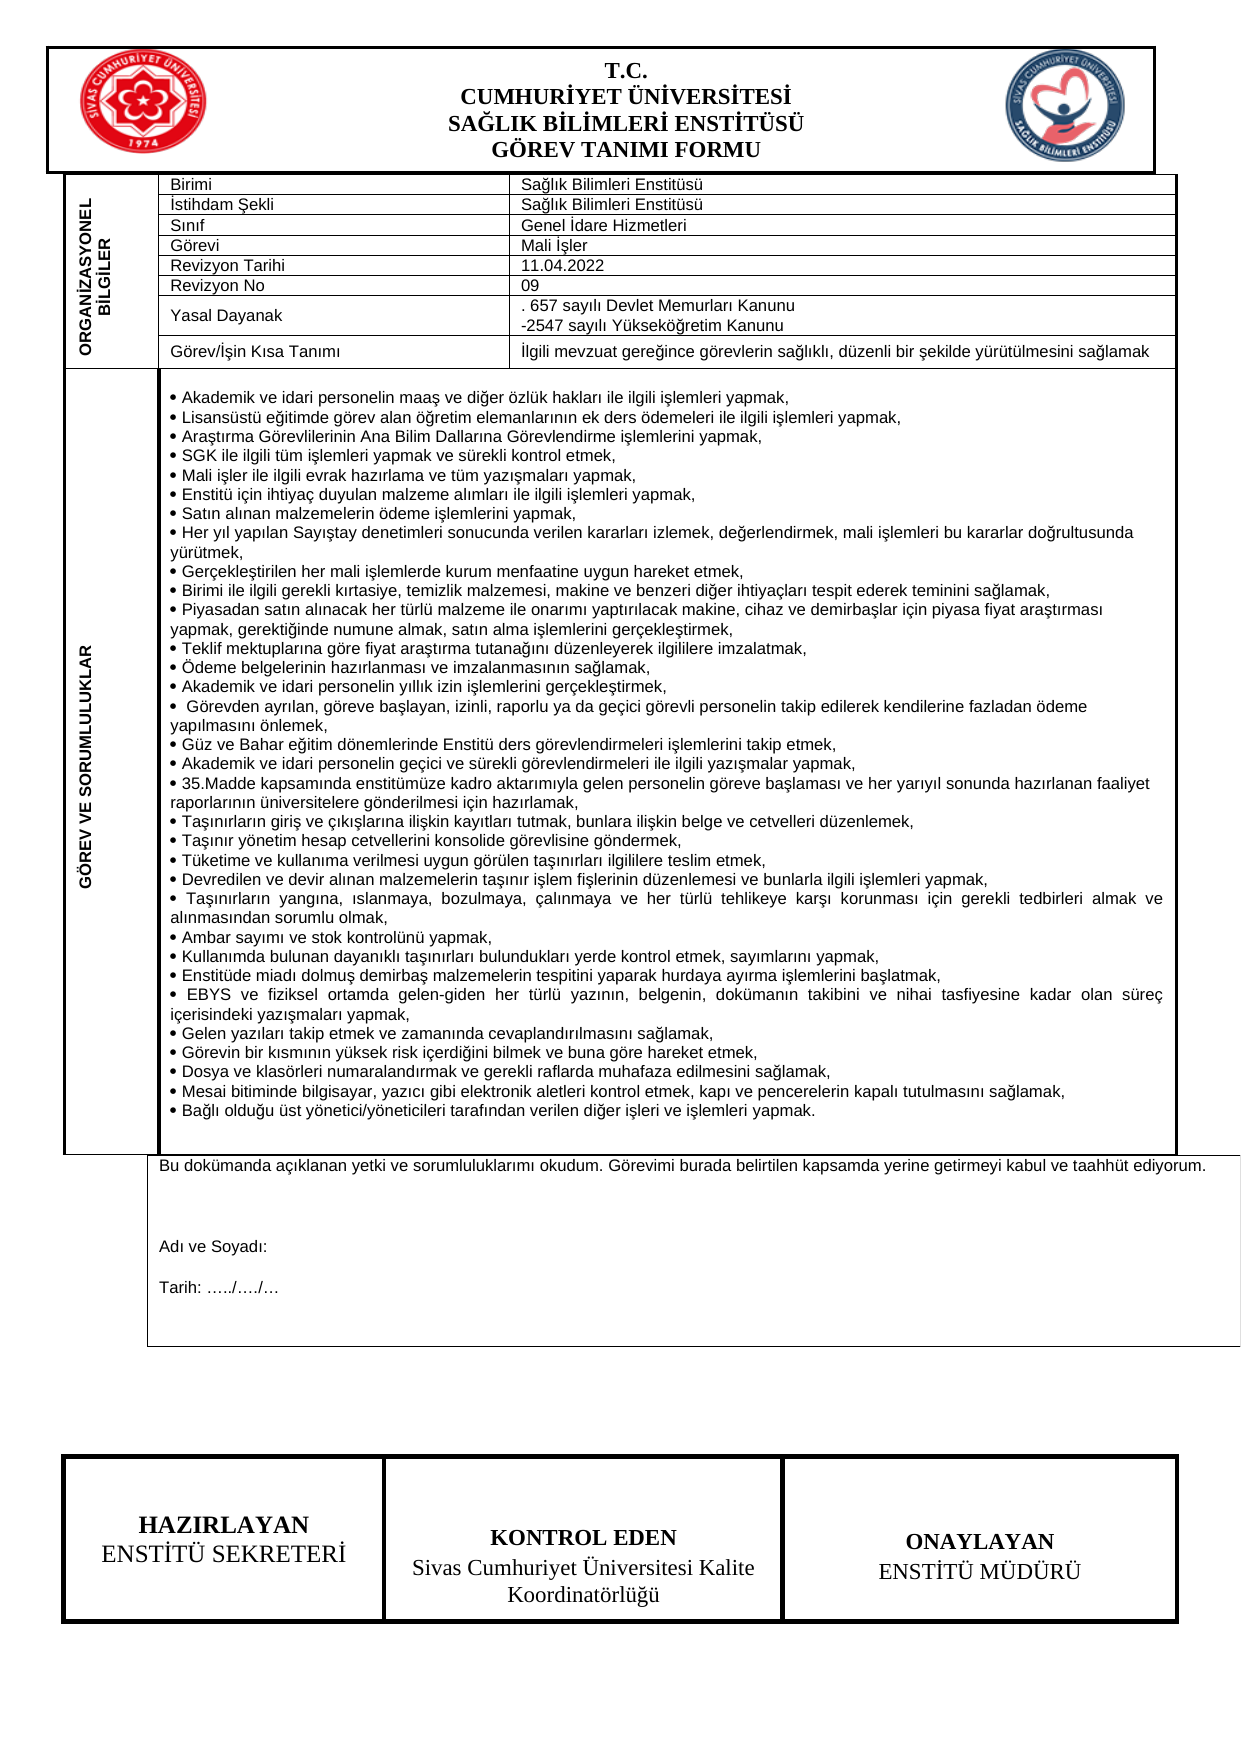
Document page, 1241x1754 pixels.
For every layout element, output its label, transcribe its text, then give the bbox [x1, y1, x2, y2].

table_header Sağlık Bilimleri Enstitüsü [510, 175, 1175, 194]
table_cell Genel İdare Hizmetleri [510, 215, 1175, 234]
table_cell 09 [510, 276, 1175, 295]
table_cell İstihdam Şekli [159, 195, 509, 214]
table_cell 11.04.2022 [510, 256, 1175, 275]
table_cell Mali İşler [510, 236, 1175, 255]
table_cell . 657 sayılı Devlet Memurları Kanunu -2547 sayılı Yükseköğretim Kanunu [510, 296, 1175, 334]
table_cell Revizyon No [159, 276, 509, 295]
table_header ORGANİZASYONEL BİLGİLER [66, 175, 158, 368]
table_cell Görevi [159, 236, 509, 255]
table_cell Sağlık Bilimleri Enstitüsü [510, 195, 1175, 214]
table_header Birimi [159, 175, 509, 194]
table_cell Akademik ve idari personelin maaş ve diğer özlük hakları ile ilgili işlemleri yapmak, Lisansüstü eğitimde görev alan öğretim elemanlarının ek ders ödemeleri ile ilgili işlemleri yapmak, Araştırma Görevlilerinin Ana Bilim Dallarına Görevlendirme işlemlerini yapmak, SGK ile ilgili tüm işlemleri yapmak ve sürekli kontrol etmek, Mali işler ile ilgili evrak hazırlama ve tüm yazışmaları yapmak, Enstitü için ihtiyaç duyulan malzeme alımları ile ilgili işlemleri yapmak, Satın alınan malzemelerin ödeme işlemlerini yapmak, Her yıl yapılan Sayıştay denetimleri sonucunda verilen kararları izlemek, değerlendirmek, mali işlemleri bu kararlar doğrultusunda yürütmek, Gerçekleştirilen her mali işlemlerde kurum menfaatine uygun hareket etmek, Birimi ile ilgili gerekli kırtasiye, temizlik malzemesi, makine ve benzeri diğer ihtiyaçları tespit ederek teminini sağlamak, Piyasadan satın alınacak her türlü malzeme ile onarımı yaptırılacak makine, cihaz ve demirbaşlar için piyasa fiyat araştırması yapmak, gerektiğinde numune almak, satın alma işlemlerini gerçekleştirmek, Teklif mektuplarına göre fiyat araştırma tutanağını düzenleyerek ilgililere imzalatmak, Ödeme belgelerinin hazırlanması ve imzalanmasının sağlamak, Akademik ve idari personelin yıllık izin işlemlerini gerçekleştirmek, Görevden ayrılan, göreve başlayan, izinli, raporlu ya da geçici görevli personelin takip edilerek kendilerine fazladan ödeme yapılmasını önlemek, Güz ve Bahar eğitim dönemlerinde Enstitü ders görevlendirmeleri işlemlerini takip etmek, Akademik ve idari personelin geçici ve sürekli görevlendirmeleri ile ilgili yazışmalar yapmak, 35.Madde kapsamında enstitümüze kadro aktarımıyla gelen personelin göreve başlaması ve her yarıyıl sonunda hazırlanan faaliyet raporlarının üniversitelere gönderilmesi için hazırlamak, Taşınırların giriş ve çıkışlarına ilişkin kayıtları tutmak, bunlara ilişkin belge ve cetvelleri düzenlemek, Taşınır yönetim hesap cetvellerini konsolide görevlisine göndermek, Tüketime ve kullanıma verilmesi uygun görülen taşınırları ilgililere teslim etmek, Devredilen ve devir alınan malzemelerin taşınır işlem fişlerinin düzenlemesi ve bunlarla ilgili işlemleri yapmak, Taşınırların yangına, ıslanmaya, bozulmaya, çalınmaya ve her türlü tehlikeye karşı korunması için gerekli tedbirleri almak ve alınmasından sorumlu olmak, Ambar sayımı ve stok kontrolünü yapmak, Kullanımda bulunan dayanıklı taşınırları bulundukları yerde kontrol etmek, sayımlarını yapmak, Enstitüde miadı dolmuş demirbaş malzemelerin tespitini yaparak hurdaya ayırma işlemlerini başlatmak, EBYS ve fiziksel ortamda gelen-giden her türlü yazının, belgenin, dokümanın takibini ve nihai tasfiyesine kadar olan süreç içerisindeki yazışmaları yapmak, Gelen yazıları takip etmek ve zamanında cevaplandırılmasını sağlamak, Görevin bir kısmının yüksek risk içerdiğini bilmek ve buna göre hareket etmek, Dosya ve klasörleri numaralandırmak ve gerekli raflarda muhafaza edilmesini sağlamak, Mesai bitiminde bilgisayar, yazıcı gibi elektronik aletleri kontrol etmek, kapı ve pencerelerin kapalı tutulmasını sağlamak, Bağlı olduğu üst yönetici/yöneticileri tarafından verilen diğer işleri ve işlemleri yapmak. [161, 369, 1175, 1154]
table_cell GÖREV VE SORUMLULUKLAR [66, 369, 157, 1154]
table_cell Yasal Dayanak [159, 296, 509, 334]
table_header Bu dokümanda açıklanan yetki ve sorumluluklarımı okudum. Görevimi burada belirtilen kapsamda yerine getirmeyi kabul ve taahhüt ediyorum. Adı ve Soyadı: Tarih: …../…./… [148, 1156, 1240, 1346]
picture [998, 49, 1128, 164]
picture [75, 49, 209, 154]
table_cell Sınıf [159, 215, 509, 234]
table_cell İlgili mevzuat gereğince görevlerin sağlıklı, düzenli bir şekilde yürütülmesini sağlamak [510, 336, 1175, 368]
table_cell Revizyon Tarihi [159, 256, 509, 275]
table_cell Görev/İşin Kısa Tanımı [159, 336, 509, 368]
